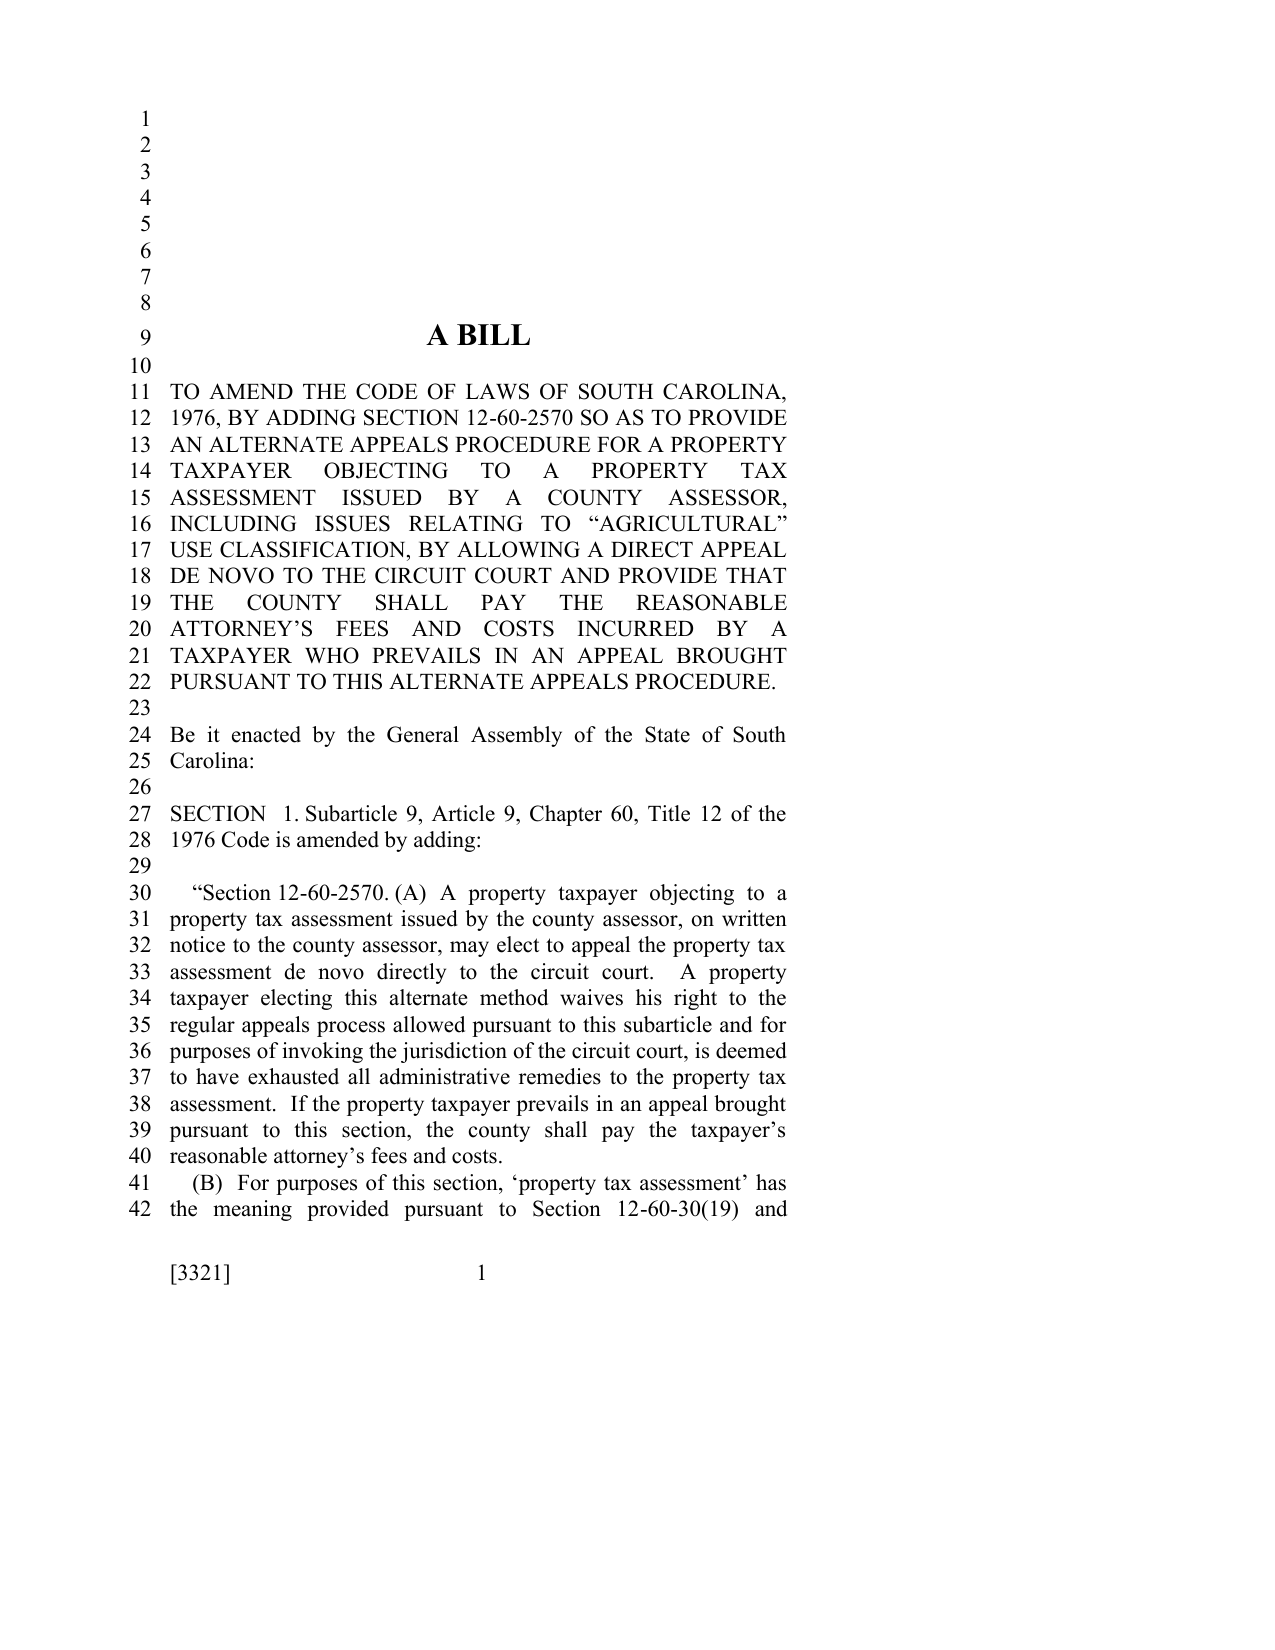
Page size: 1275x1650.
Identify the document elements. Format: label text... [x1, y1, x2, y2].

text “Section 12-60-2570. (A) A property taxpayer objecting to a property tax assessment issued by the county assessor, on written notice to the county assessor, may elect to appeal the property tax assessment de novo directly to the circuit court. A property taxpayer electing this alternate method waives his right to the regular appeals process allowed pursuant to this subarticle and for purposes of invoking the jurisdiction of the circuit court, is deemed to have exhausted all administrative remedies to the property tax assessment. If the property taxpayer prevails in an appeal brought pursuant to this section, the county shall pay the taxpayer’s reasonable attorney’s fees and costs. [169, 879, 787, 1169]
text Be it enacted by the General Assembly of the State of South Carolina: [169, 721, 787, 773]
text A BILL [169, 316, 787, 352]
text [169, 1169, 787, 1221]
text TO AMEND THE CODE OF LAWS OF SOUTH CAROLINA, 1976, BY ADDING SECTION 12-60-2570 SO AS TO PROVIDE AN ALTERNATE APPEALS PROCEDURE FOR A PROPERTY TAXPAYER OBJECTING TO A PROPERTY TAX ASSESSMENT ISSUED BY A COUNTY ASSESSOR, INCLUDING ISSUES RELATING TO “AGRICULTURAL” USE CLASSIFICATION, BY ALLOWING A DIRECT APPEAL DE NOVO TO THE CIRCUIT COURT AND PROVIDE THAT THE COUNTY SHALL PAY THE REASONABLE ATTORNEY’S FEES AND COSTS INCURRED BY A TAXPAYER WHO PREVAILS IN AN APPEAL BROUGHT PURSUANT TO THIS ALTERNATE APPEALS PROCEDURE. [169, 378, 787, 694]
text SECTION 1. Subarticle 9, Article 9, Chapter 60, Title 12 of the 1976 Code is amended by adding: [169, 800, 787, 852]
